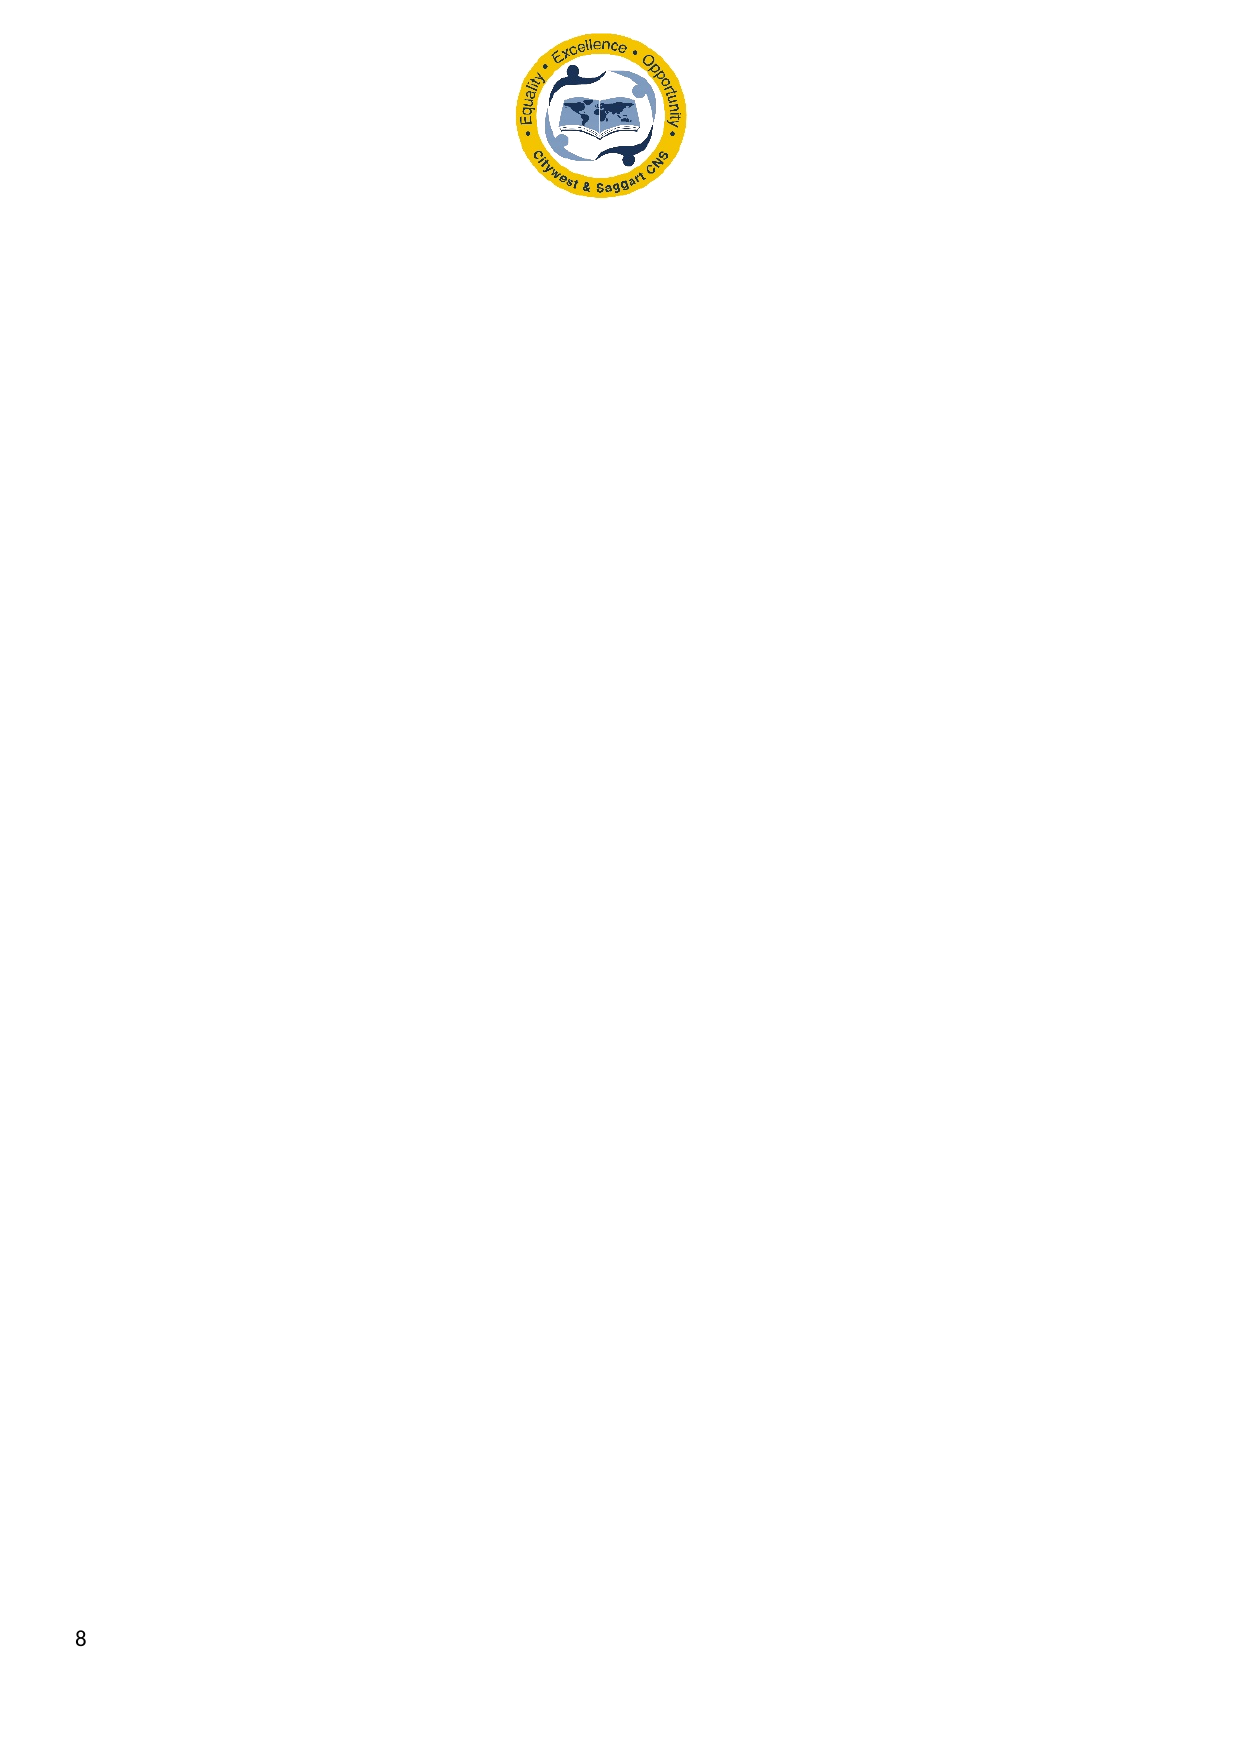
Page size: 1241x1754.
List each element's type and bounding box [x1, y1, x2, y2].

picture [506, 26, 695, 203]
